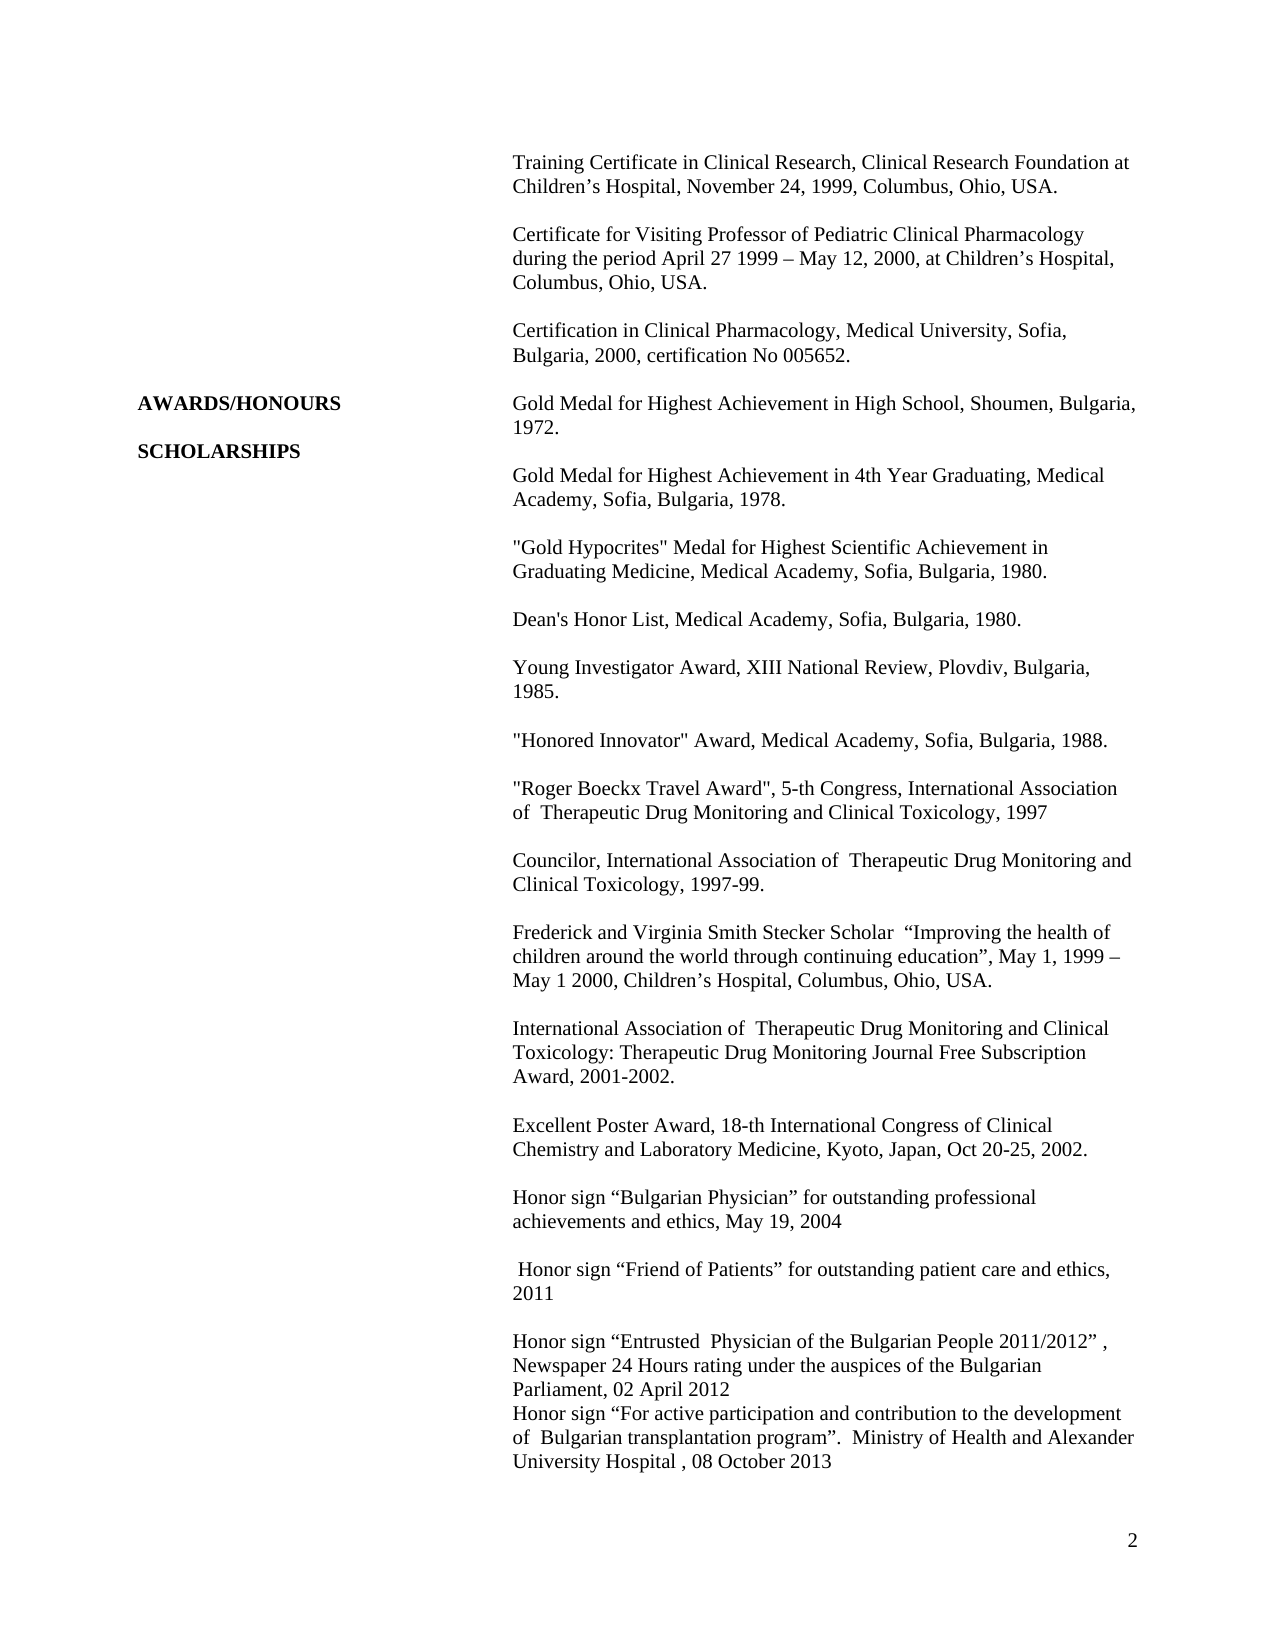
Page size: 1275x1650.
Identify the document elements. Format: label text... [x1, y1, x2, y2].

text Young Investigator Award, XIII National Review, Plovdiv, Bulgaria, [137, 655, 1138, 679]
text Honor sign “Entrusted Physician of the Bulgarian People 2011/2012” , Newspaper 24 Hours rating under the auspices of the Bulgarian Parliament, 02 April 2012 [512, 1329, 1138, 1401]
text "Roger Boeckx Travel Award", 5-th Congress, International Association [137, 776, 1138, 800]
text Dean's Honor List, Medical Academy, Sofia, Bulgaria, 1980. [137, 607, 1138, 631]
text Academy, Sofia, Bulgaria, 1978. [437, 487, 1138, 511]
text Honor sign “Friend of Patients” for outstanding patient care and ethics, 2011 [512, 1257, 1138, 1305]
text Honor sign “Bulgarian Physician” for outstanding professional achievements and ethics, May 19, 2004 [512, 1185, 1138, 1233]
text Certification in Clinical Pharmacology, Medical University, Sofia, Bulgaria, 2000, certification No 005652. [512, 318, 1138, 367]
text Certificate for Visiting Professor of Pediatric Clinical Pharmacology during the period April 27 1999 – May 12, 2000, at Children’s Hospital, Columbus, Ohio, USA. [512, 222, 1138, 294]
text 1972. [437, 415, 1138, 439]
text SCHOLARSHIPS [137, 439, 1138, 463]
text Frederick and Virginia Smith Stecker Scholar “Improving the health of children around the world through continuing education”, May 1, 1999 – May 1 2000, Children’s Hospital, Columbus, Ohio, USA. [512, 920, 1138, 992]
text "Honored Innovator" Award, Medical Academy, Sofia, Bulgaria, 1988. [137, 727, 1138, 752]
text Gold Medal for Highest Achievement in 4th Year Graduating, Medical [137, 463, 1138, 487]
text 1985. [437, 679, 1138, 703]
text AWARDS/HONOURS Gold Medal for Highest Achievement in High School, Shoumen, Bulgaria, [137, 391, 1138, 415]
text Excellent Poster Award, 18-th International Congress of Clinical Chemistry and Laboratory Medicine, Kyoto, Japan, Oct 20-25, 2002. [512, 1112, 1138, 1161]
text of Therapeutic Drug Monitoring and Clinical Toxicology, 1997 [437, 800, 1138, 824]
text Graduating Medicine, Medical Academy, Sofia, Bulgaria, 1980. [437, 559, 1138, 583]
text "Gold Hypocrites" Medal for Highest Scientific Achievement in [137, 535, 1138, 559]
text Honor sign “For active participation and contribution to the development of Bulgarian transplantation program”. Ministry of Health and Alexander University Hospital , 08 October 2013 [512, 1401, 1138, 1473]
text International Association of Therapeutic Drug Monitoring and Clinical Toxicology: Therapeutic Drug Monitoring Journal Free Subscription Award, 2001-2002. [512, 1016, 1138, 1088]
text Councilor, International Association of Therapeutic Drug Monitoring and Clinical Toxicology, 1997-99. [512, 848, 1138, 896]
text Training Certificate in Clinical Research, Clinical Research Foundation at Children’s Hospital, November 24, 1999, Columbus, Ohio, USA. [512, 150, 1138, 198]
